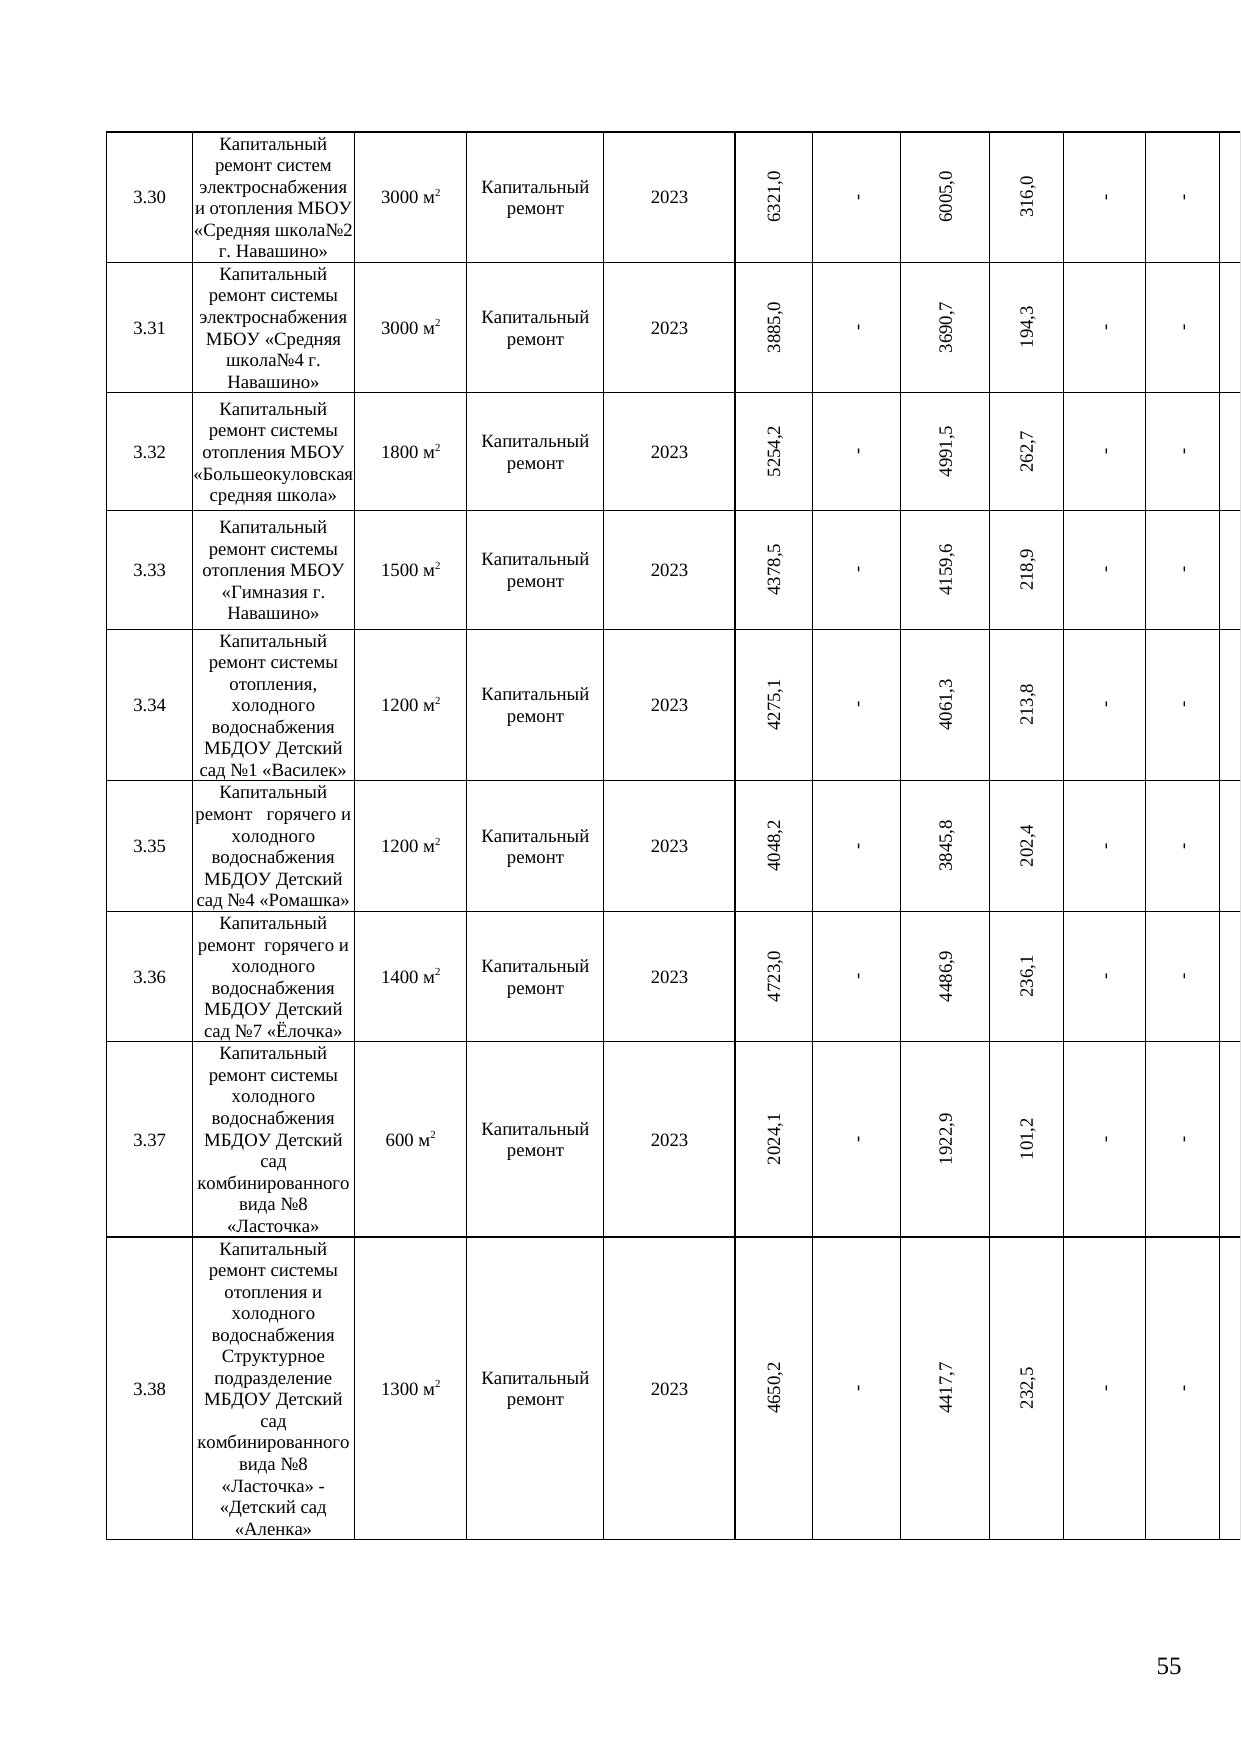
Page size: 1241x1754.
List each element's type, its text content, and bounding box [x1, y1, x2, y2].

table_cell 3.36 [107, 912, 192, 1041]
table_cell Капитальный ремонт горячего и холодного водоснабжения МБДОУ Детский сад №4 «Ромашка» [193, 781, 354, 911]
table_cell - [1064, 263, 1145, 392]
table_cell 6321,0 [736, 133, 812, 262]
table_cell 218,9 [990, 511, 1063, 628]
table_cell - [813, 1042, 900, 1236]
table_cell 4650,2 [736, 1238, 812, 1539]
table_cell 4486,9 [901, 912, 989, 1041]
table_cell Капитальный ремонт [467, 263, 603, 392]
table_cell - [1146, 263, 1219, 392]
table_cell 4991,5 [901, 393, 989, 510]
table_cell 6005,0 [901, 133, 989, 262]
table_cell 1922,9 [901, 1042, 989, 1236]
table_cell 2023 [604, 1042, 734, 1236]
table_cell 2023 [604, 263, 734, 392]
table_cell 232,5 [990, 1238, 1063, 1539]
table_cell - [1146, 781, 1219, 911]
table_cell 600 м2 [355, 1042, 466, 1236]
table_cell - [813, 781, 900, 911]
table_cell 1200 м2 [355, 781, 466, 911]
table_cell - [1064, 1238, 1145, 1539]
table_cell 3.32 [107, 393, 192, 510]
table_cell 194,3 [990, 263, 1063, 392]
table_cell - [813, 1238, 900, 1539]
table_cell - [1064, 1042, 1145, 1236]
table_cell 2023 [604, 630, 734, 780]
table_cell Капитальный ремонт систем электроснабжения и отопления МБОУ «Средняя школа№2 г. Навашино» [193, 133, 354, 262]
table_cell 4275,1 [736, 630, 812, 780]
table_cell 1800 м2 [355, 393, 466, 510]
table_cell Капитальный ремонт [467, 781, 603, 911]
table_cell 1200 м2 [355, 630, 466, 780]
table_cell 3000 м2 [355, 133, 466, 262]
table_cell - [1064, 393, 1145, 510]
table_cell Капитальный ремонт [467, 393, 603, 510]
table_cell Капитальный ремонт системы отопления, холодного водоснабжения МБДОУ Детский сад №1 «Василек» [193, 630, 354, 780]
table_cell 3.31 [107, 263, 192, 392]
table_cell 3845,8 [901, 781, 989, 911]
table_cell 316,0 [990, 133, 1063, 262]
table_cell 2023 [604, 1238, 734, 1539]
table_cell 3.30 [107, 133, 192, 262]
table_cell Капитальный ремонт горячего и холодного водоснабжения МБДОУ Детский сад №7 «Ёлочка» [193, 912, 354, 1041]
table_cell 4417,7 [901, 1238, 989, 1539]
table_cell Капитальный ремонт системы отопления и холодного водоснабжения Структурное подразделение МБДОУ Детский сад комбинированного вида №8 «Ласточка» - «Детский сад «Аленка» [193, 1238, 354, 1539]
table_cell - [813, 630, 900, 780]
table_cell 2023 [604, 393, 734, 510]
table_cell 4723,0 [736, 912, 812, 1041]
table_cell Капитальный ремонт [467, 630, 603, 780]
table_cell 2024,1 [736, 1042, 812, 1236]
table_cell - [813, 511, 900, 628]
table_cell 213,8 [990, 630, 1063, 780]
table_cell Капитальный ремонт [467, 511, 603, 628]
table_cell - [1146, 1042, 1219, 1236]
table_cell 3.33 [107, 511, 192, 628]
table_cell 3.38 [107, 1238, 192, 1539]
table_cell Капитальный ремонт системы электроснабжения МБОУ «Средняя школа№4 г. Навашино» [193, 263, 354, 392]
table_cell 3690,7 [901, 263, 989, 392]
table_cell 4061,3 [901, 630, 989, 780]
table_cell - [813, 263, 900, 392]
table_cell Капитальный ремонт [467, 133, 603, 262]
table_cell - [1064, 511, 1145, 628]
table_cell - [1146, 1238, 1219, 1539]
table_cell - [1146, 393, 1219, 510]
table_cell 5254,2 [736, 393, 812, 510]
table_cell - [1220, 511, 1240, 628]
table_cell - [1220, 393, 1240, 510]
table_cell 4378,5 [736, 511, 812, 628]
table_cell 4159,6 [901, 511, 989, 628]
table_cell - [1146, 630, 1219, 780]
table_cell 2023 [604, 511, 734, 628]
table_cell 3.34 [107, 630, 192, 780]
table_cell - [1146, 133, 1219, 262]
table_cell 2023 [604, 912, 734, 1041]
table_cell - [1064, 133, 1145, 262]
table_cell - [1220, 1238, 1240, 1539]
table_cell - [1146, 511, 1219, 628]
table_cell 2023 [604, 781, 734, 911]
table_cell - [1220, 133, 1240, 262]
table_cell Капитальный ремонт [467, 912, 603, 1041]
table_cell 262,7 [990, 393, 1063, 510]
table_cell 1500 м2 [355, 511, 466, 628]
table_cell Капитальный ремонт системы отопления МБОУ «Гимназия г. Навашино» [193, 511, 354, 628]
table_cell 2023 [604, 133, 734, 262]
table_cell - [1220, 630, 1240, 780]
table_cell - [1146, 912, 1219, 1041]
table_cell - [813, 133, 900, 262]
table_cell Капитальный ремонт [467, 1042, 603, 1236]
table_cell - [1220, 1042, 1240, 1236]
table_cell 3.37 [107, 1042, 192, 1236]
table_cell 1300 м2 [355, 1238, 466, 1539]
table_cell - [1220, 912, 1240, 1041]
table_cell - [1220, 263, 1240, 392]
table_cell Капитальный ремонт [467, 1238, 603, 1539]
table_cell 4048,2 [736, 781, 812, 911]
table_cell 3000 м2 [355, 263, 466, 392]
table_cell 3885,0 [736, 263, 812, 392]
table_cell - [1220, 781, 1240, 911]
table_cell 3.35 [107, 781, 192, 911]
table_cell 202,4 [990, 781, 1063, 911]
table_cell 236,1 [990, 912, 1063, 1041]
table_cell - [1064, 912, 1145, 1041]
table_cell 1400 м2 [355, 912, 466, 1041]
table_cell - [813, 912, 900, 1041]
table_cell 101,2 [990, 1042, 1063, 1236]
table_cell Капитальный ремонт системы холодного водоснабжения МБДОУ Детский сад комбинированного вида №8 «Ласточка» [193, 1042, 354, 1236]
table_cell Капитальный ремонт системы отопления МБОУ «Большеокуловская средняя школа» [193, 393, 354, 510]
table_cell - [1064, 630, 1145, 780]
table_cell - [813, 393, 900, 510]
table_cell - [1064, 781, 1145, 911]
